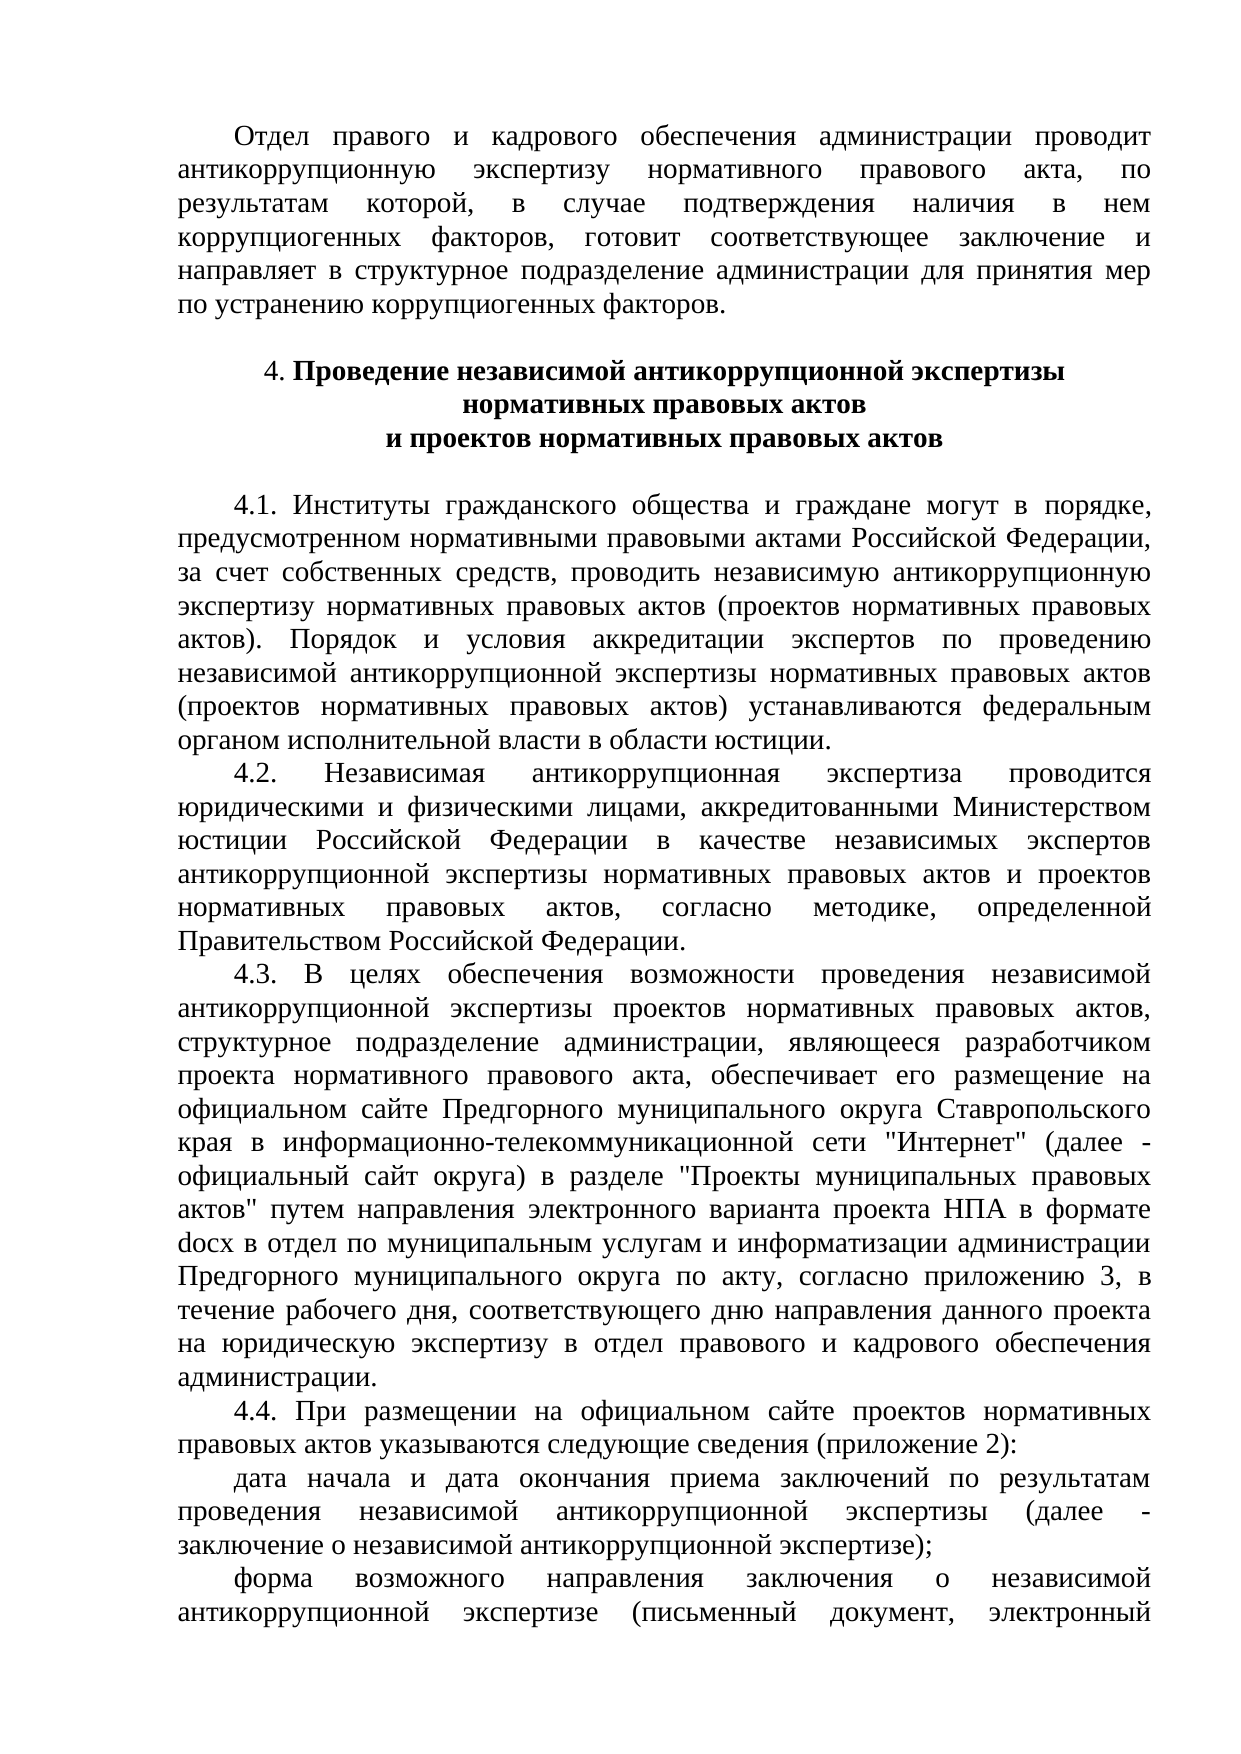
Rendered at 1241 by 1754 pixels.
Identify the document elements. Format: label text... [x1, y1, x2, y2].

text и проектов нормативных правовых актов [177, 420, 1152, 453]
text 4.3. В целях обеспечения возможности проведения независимой антикоррупционной экспертизы проектов нормативных правовых актов, структурное подразделение администрации, являющееся разработчиком проекта нормативного правового акта, обеспечивает его размещение на официальном сайте Предгорного муниципального округа Ставропольского края в информационно-телекоммуникационной сети "Интернет" (далее - официальный сайт округа) в разделе "Проекты муниципальных правовых актов" путем направления электронного варианта проекта НПА в формате docx в отдел по муниципальным услугам и информатизации администрации Предгорного муниципального округа по акту, согласно приложению 3, в течение рабочего дня, соответствующего дню направления данного проекта на юридическую экспертизу в отдел правового и кадрового обеспечения администрации. [177, 957, 1152, 1393]
text 4.4. При размещении на официальном сайте проектов нормативных правовых актов указываются следующие сведения (приложение 2): [177, 1393, 1152, 1460]
text 4.2. Независимая антикоррупционная экспертиза проводится юридическими и физическими лицами, аккредитованными Министерством юстиции Российской Федерации в качестве независимых экспертов антикоррупционной экспертизы нормативных правовых актов и проектов нормативных правовых актов, согласно методике, определенной Правительством Российской Федерации. [177, 755, 1152, 957]
text 4.1. Институты гражданского общества и граждане могут в порядке, предусмотренном нормативными правовыми актами Российской Федерации, за счет собственных средств, проводить независимую антикоррупционную экспертизу нормативных правовых актов (проектов нормативных правовых актов). Порядок и условия аккредитации экспертов по проведению независимой антикоррупционной экспертизы нормативных правовых актов (проектов нормативных правовых актов) устанавливаются федеральным органом исполнительной власти в области юстиции. [177, 487, 1152, 755]
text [177, 1560, 1152, 1627]
text Отдел правого и кадрового обеспечения администрации проводит антикоррупционную экспертизу нормативного правового акта, по результатам которой, в случае подтверждения наличия в нем коррупциогенных факторов, готовит соответствующее заключение и направляет в структурное подразделение администрации для принятия мер по устранению коррупциогенных факторов. [177, 118, 1152, 319]
text 4. Проведение независимой антикоррупционной экспертизы нормативных правовых актов [177, 353, 1152, 420]
text дата начала и дата окончания приема заключений по результатам проведения независимой антикоррупционной экспертизы (далее - заключение о независимой антикоррупционной экспертизе); [177, 1460, 1152, 1560]
